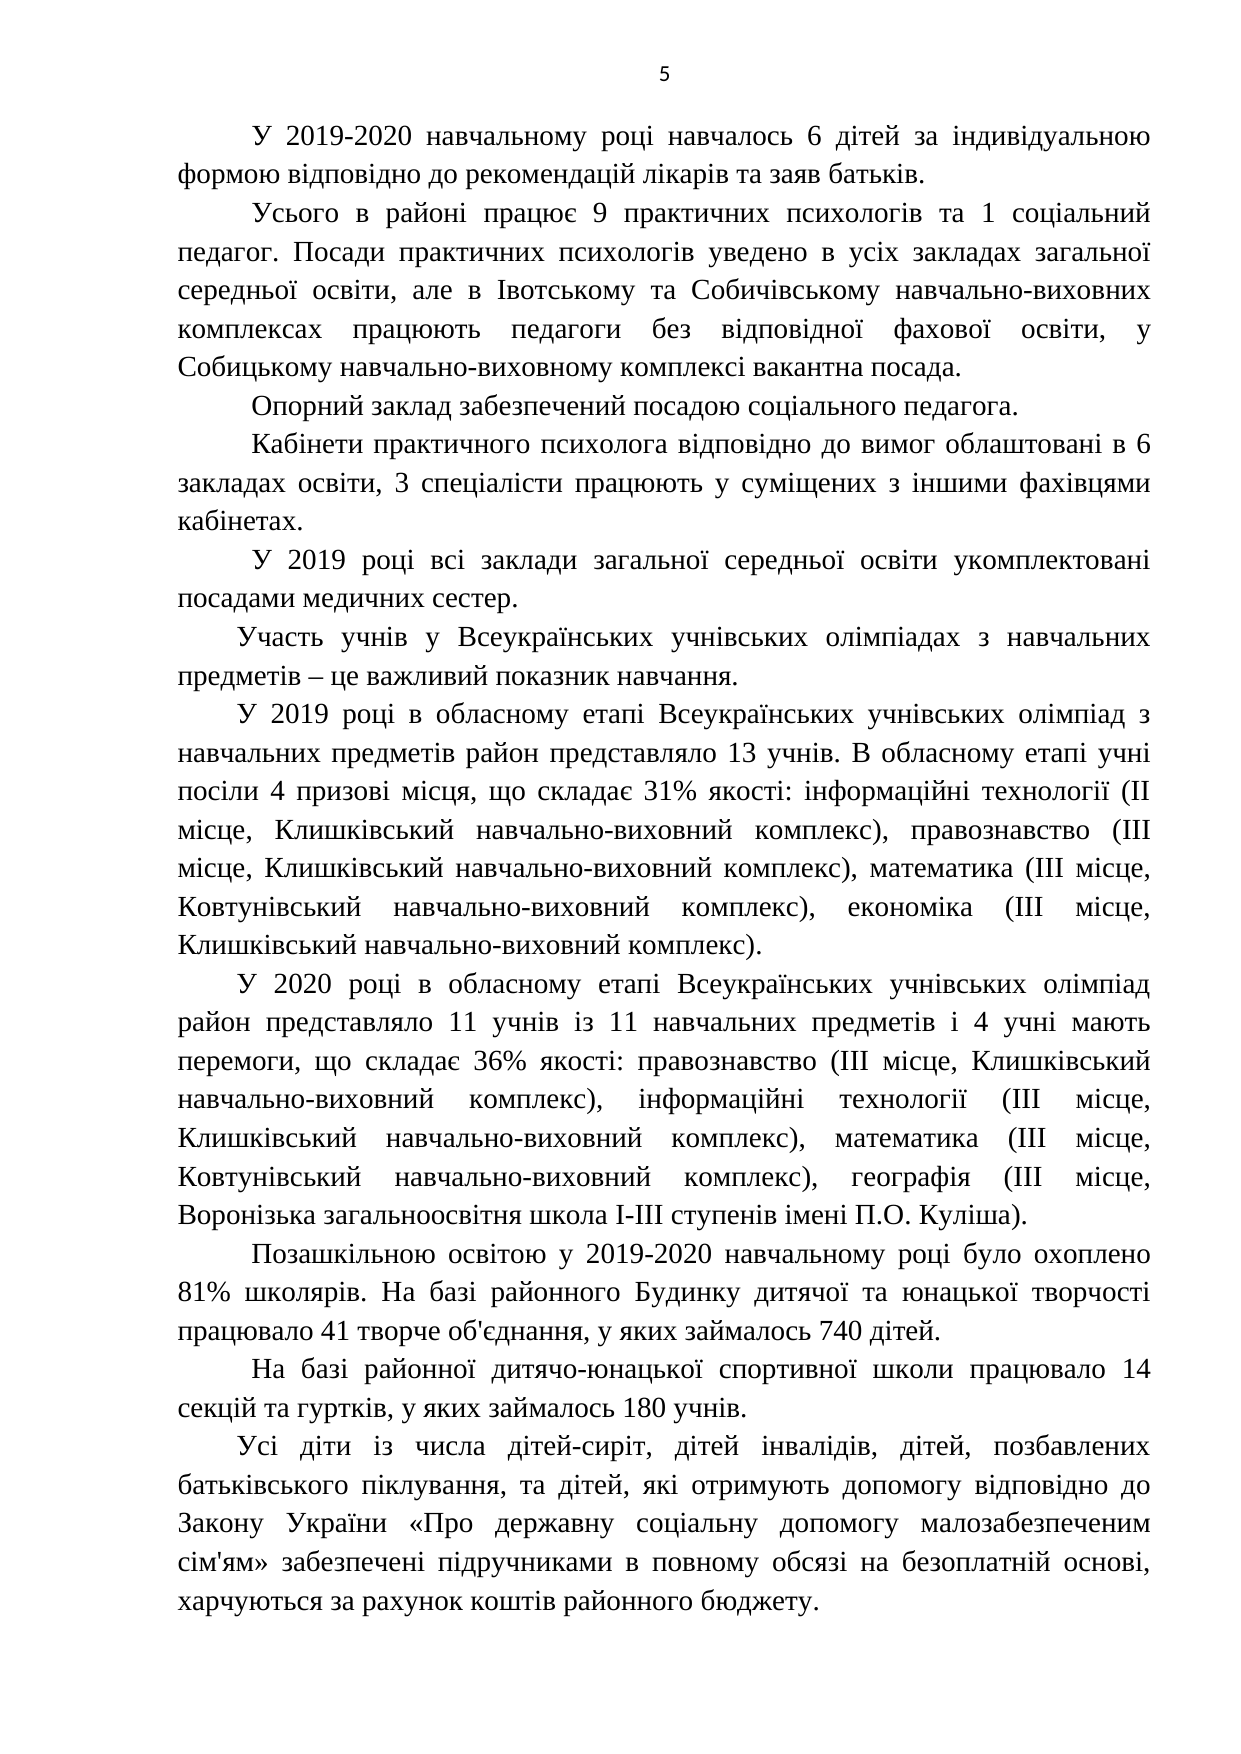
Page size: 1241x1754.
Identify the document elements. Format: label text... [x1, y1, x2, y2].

text На базі районної дитячо-юнацької спортивної школи працювало 14 секцій та гуртків, у яких займалось 180 учнів. [177, 1351, 1152, 1423]
text Кабінети практичного психолога відповідно до вимог облаштовані в 6 закладах освіти, 3 спеціалісти працюють у суміщених з іншими фахівцями кабінетах. [177, 426, 1152, 537]
text У 2019 році в обласному етапі Всеукраїнських учнівських олімпіад з навчальних предметів район представляло 13 учнів. В обласному етапі учні посіли 4 призові місця, що складає 31% якості: інформаційні технології (ІІ місце, Клишківський навчально-виховний комплекс), правознавство (ІІІ місце, Клишківський навчально-виховний комплекс), математика (ІІІ місце, Ковтунівський навчально-виховний комплекс), економіка (ІІІ місце, Клишківський навчально-виховний комплекс). [177, 696, 1152, 961]
text Опорний заклад забезпечений посадою соціального педагога. [177, 388, 1152, 421]
text Усі діти із числа дітей-сиріт, дітей інвалідів, дітей, позбавлених батьківського піклування, та дітей, які отримують допомогу відповідно до Закону України «Про державну соціальну допомогу малозабезпеченим сім'ям» забезпечені підручниками в повному обсязі на безоплатній основі, харчуються за рахунок коштів районного бюджету. [177, 1428, 1152, 1616]
text Участь учнів у Всеукраїнських учнівських олімпіадах з навчальних предметів – це важливий показник навчання. [177, 619, 1152, 691]
text Позашкільною освітою у 2019-2020 навчальному році було охоплено 81% школярів. На базі районного Будинку дитячої та юнацької творчості працювало 41 творче об'єднання, у яких займалось 740 дітей. [177, 1236, 1152, 1346]
text У 2019 році всі заклади загальної середньої освіти укомплектовані посадами медичних сестер. [177, 542, 1152, 614]
text У 2020 році в обласному етапі Всеукраїнських учнівських олімпіад район представляло 11 учнів із 11 навчальних предметів і 4 учні мають перемоги, що складає 36% якості: правознавство (ІІІ місце, Клишківський навчально-виховний комплекс), інформаційні технології (ІІІ місце, Клишківський навчально-виховний комплекс), математика (ІІІ місце, Ковтунівський навчально-виховний комплекс), географія (ІІІ місце, Воронізька загальноосвітня школа І-ІІІ ступенів імені П.О. Куліша). [177, 966, 1152, 1231]
text У 2019-2020 навчальному році навчалось 6 дітей за індивідуальною формою відповідно до рекомендацій лікарів та заяв батьків. [177, 118, 1152, 190]
text Усього в районі працює 9 практичних психологів та 1 соціальний педагог. Посади практичних психологів уведено в усіх закладах загальної середньої освіти, але в Івотському та Собичівському навчально-виховних комплексах працюють педагоги без відповідної фахової освіти, у Собицькому навчально-виховному комплексі вакантна посада. [177, 195, 1152, 383]
